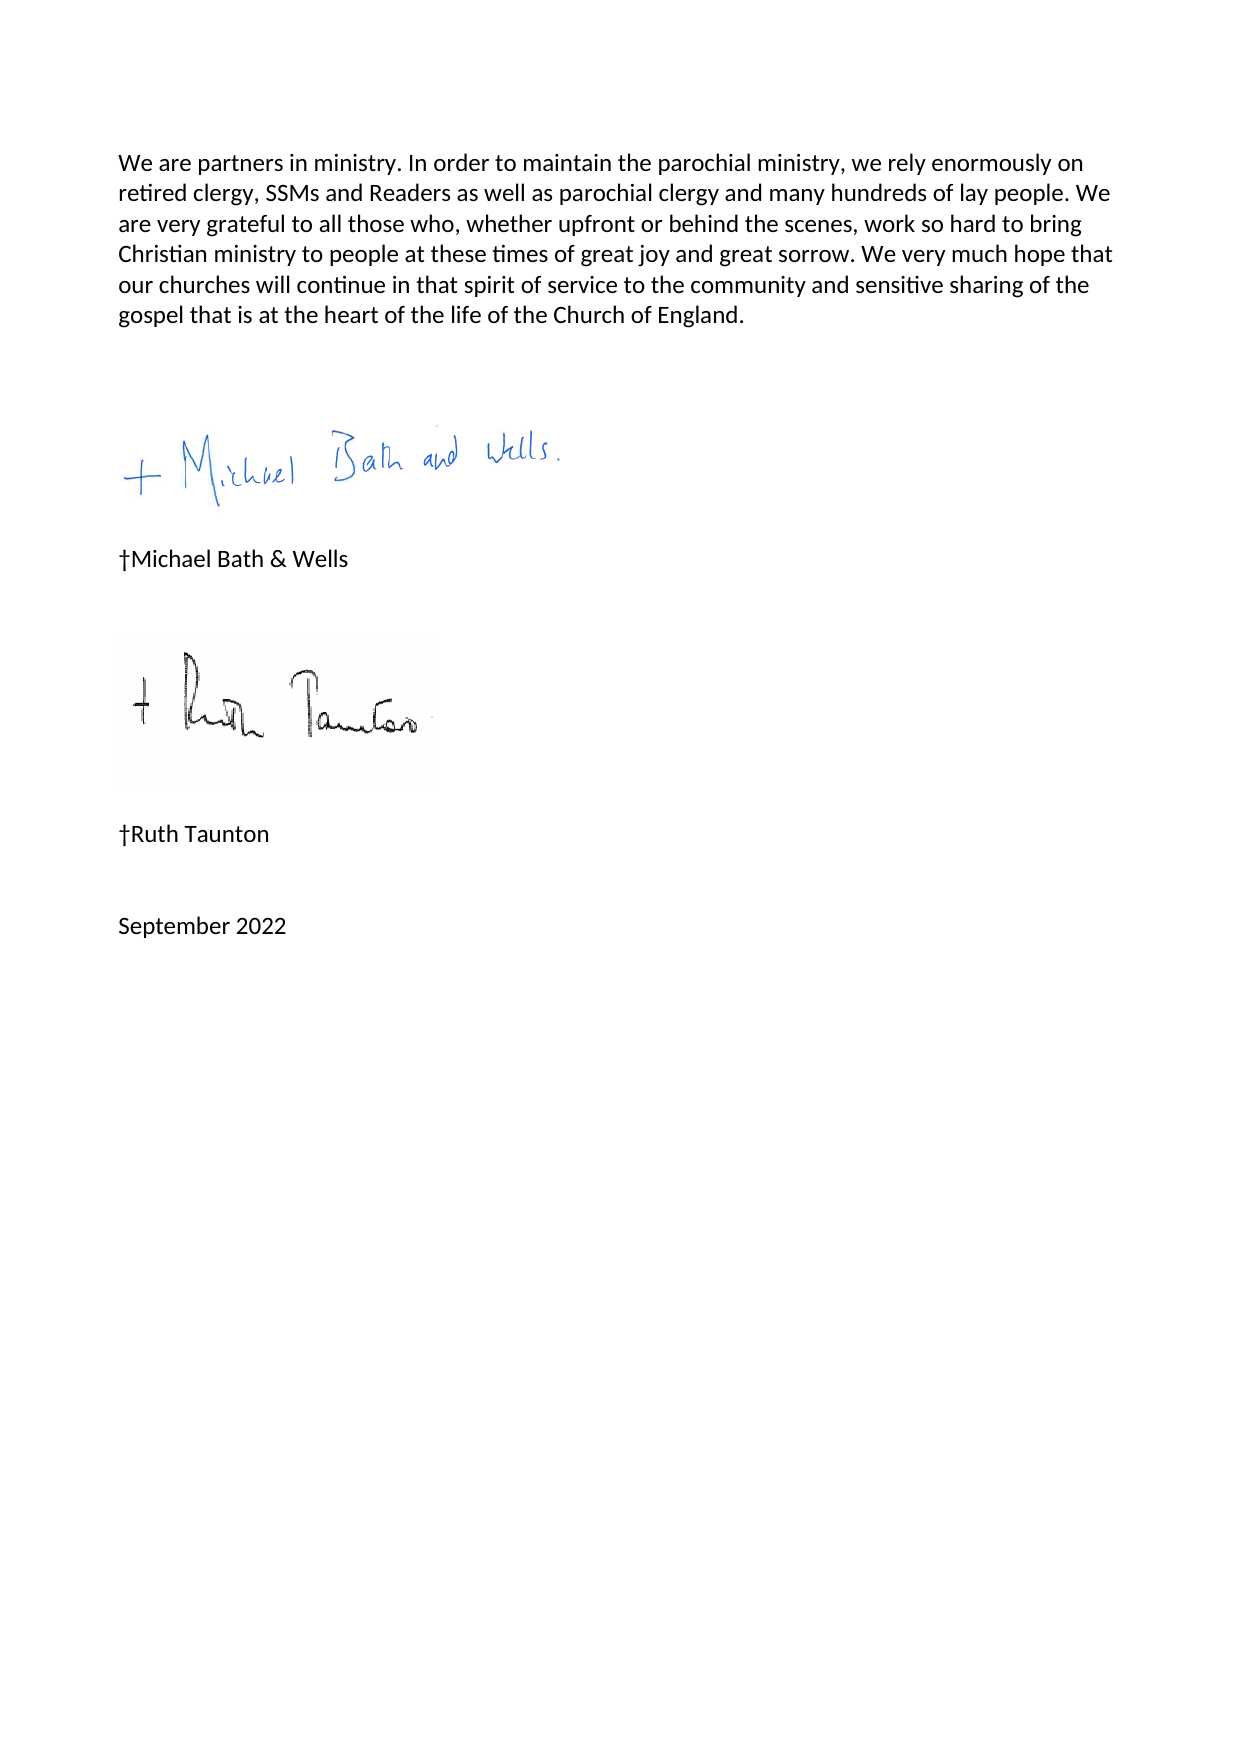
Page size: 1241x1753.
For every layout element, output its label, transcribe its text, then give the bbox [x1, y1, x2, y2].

text We are partners in ministry. In order to maintain the parochial ministry, we rely enormously on retired clergy, SSMs and Readers as well as parochial clergy and many hundreds of lay people. We are very grateful to all those who, whether upfront or behind the scenes, work so hard to bring Christian ministry to people at these times of great joy and great sorrow. We very much hope that our churches will continue in that spirit of service to the community and sensitive sharing of the gospel that is at the heart of the life of the Church of England. [118, 147, 1122, 330]
text †Ruth Taunton [118, 818, 1122, 849]
text †Michael Bath & Wells [118, 544, 1122, 574]
text September 2022 [118, 910, 1122, 940]
picture [118, 421, 590, 518]
